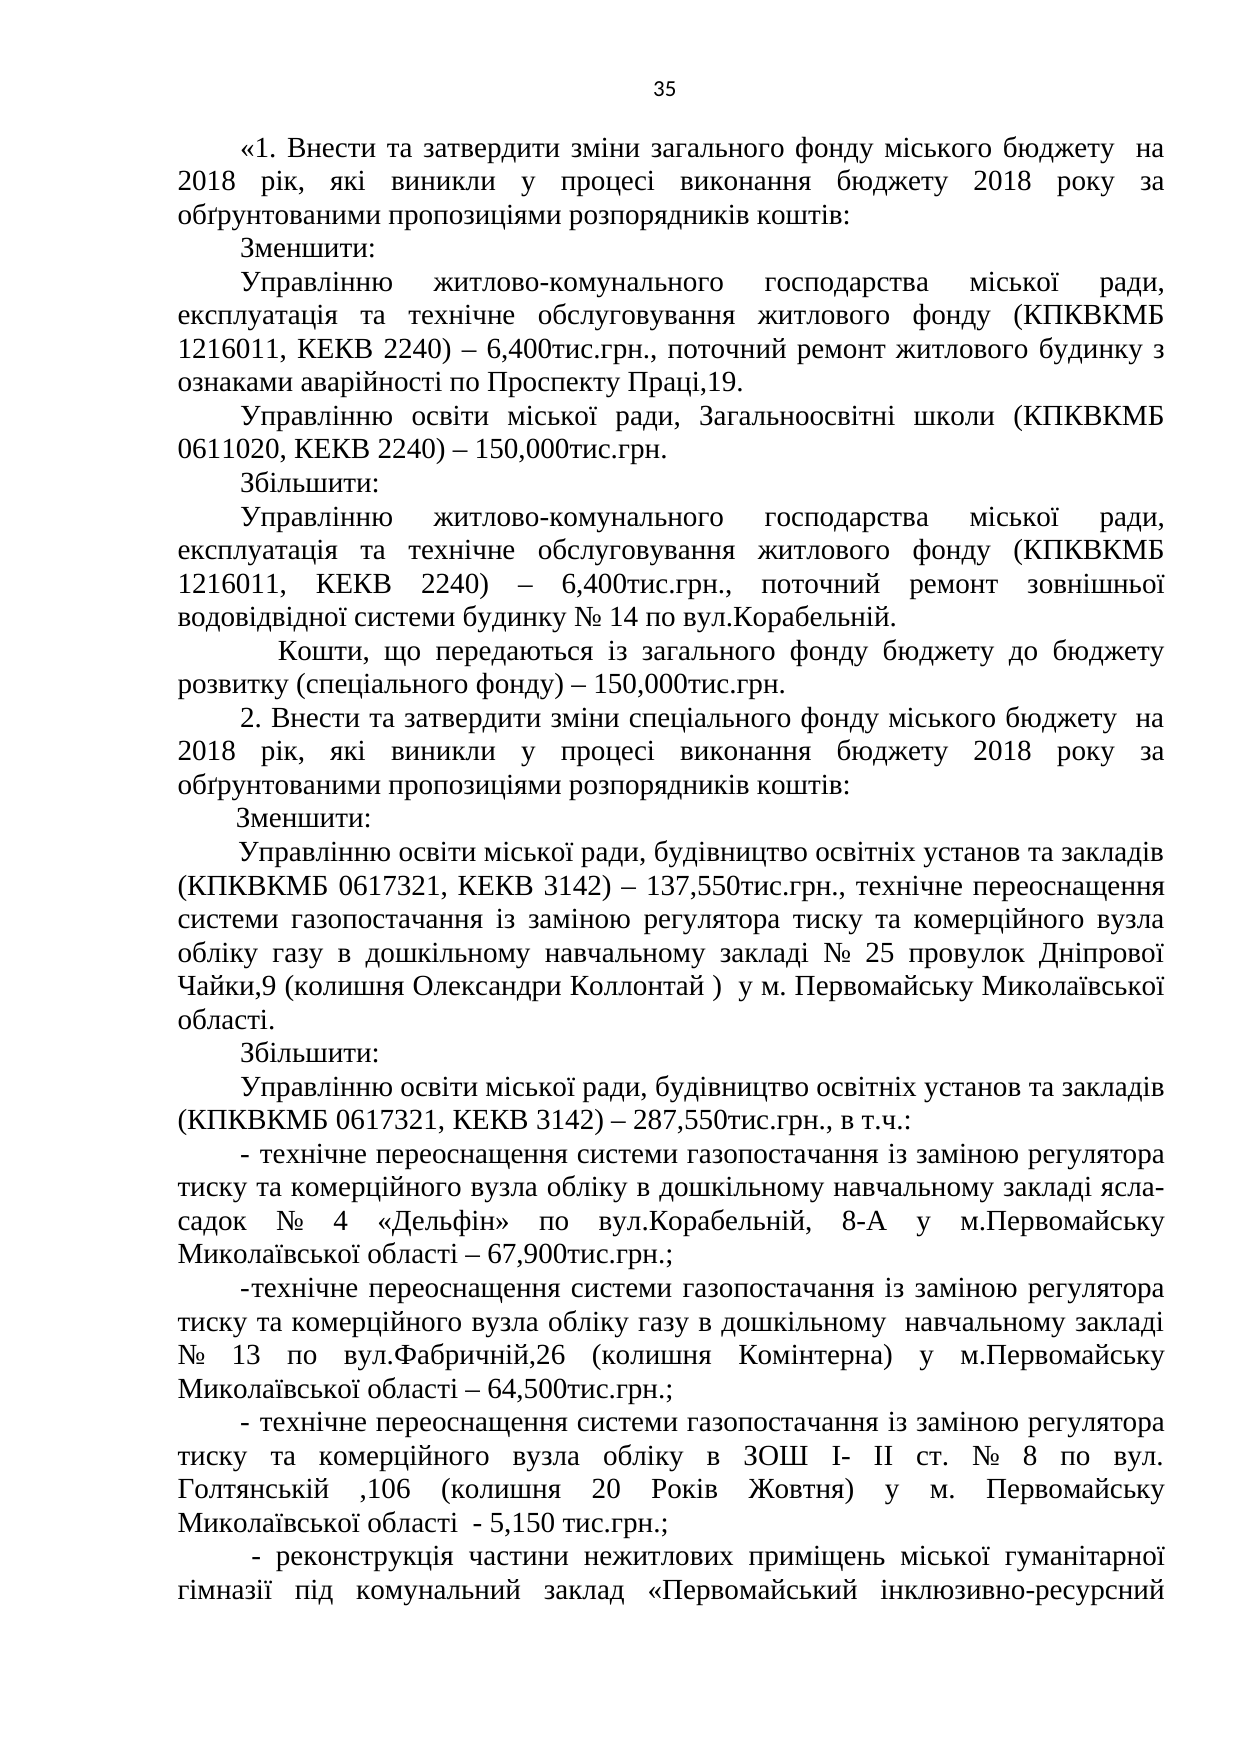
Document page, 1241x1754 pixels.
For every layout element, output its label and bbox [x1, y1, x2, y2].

table_cell [166, 130, 1177, 1606]
